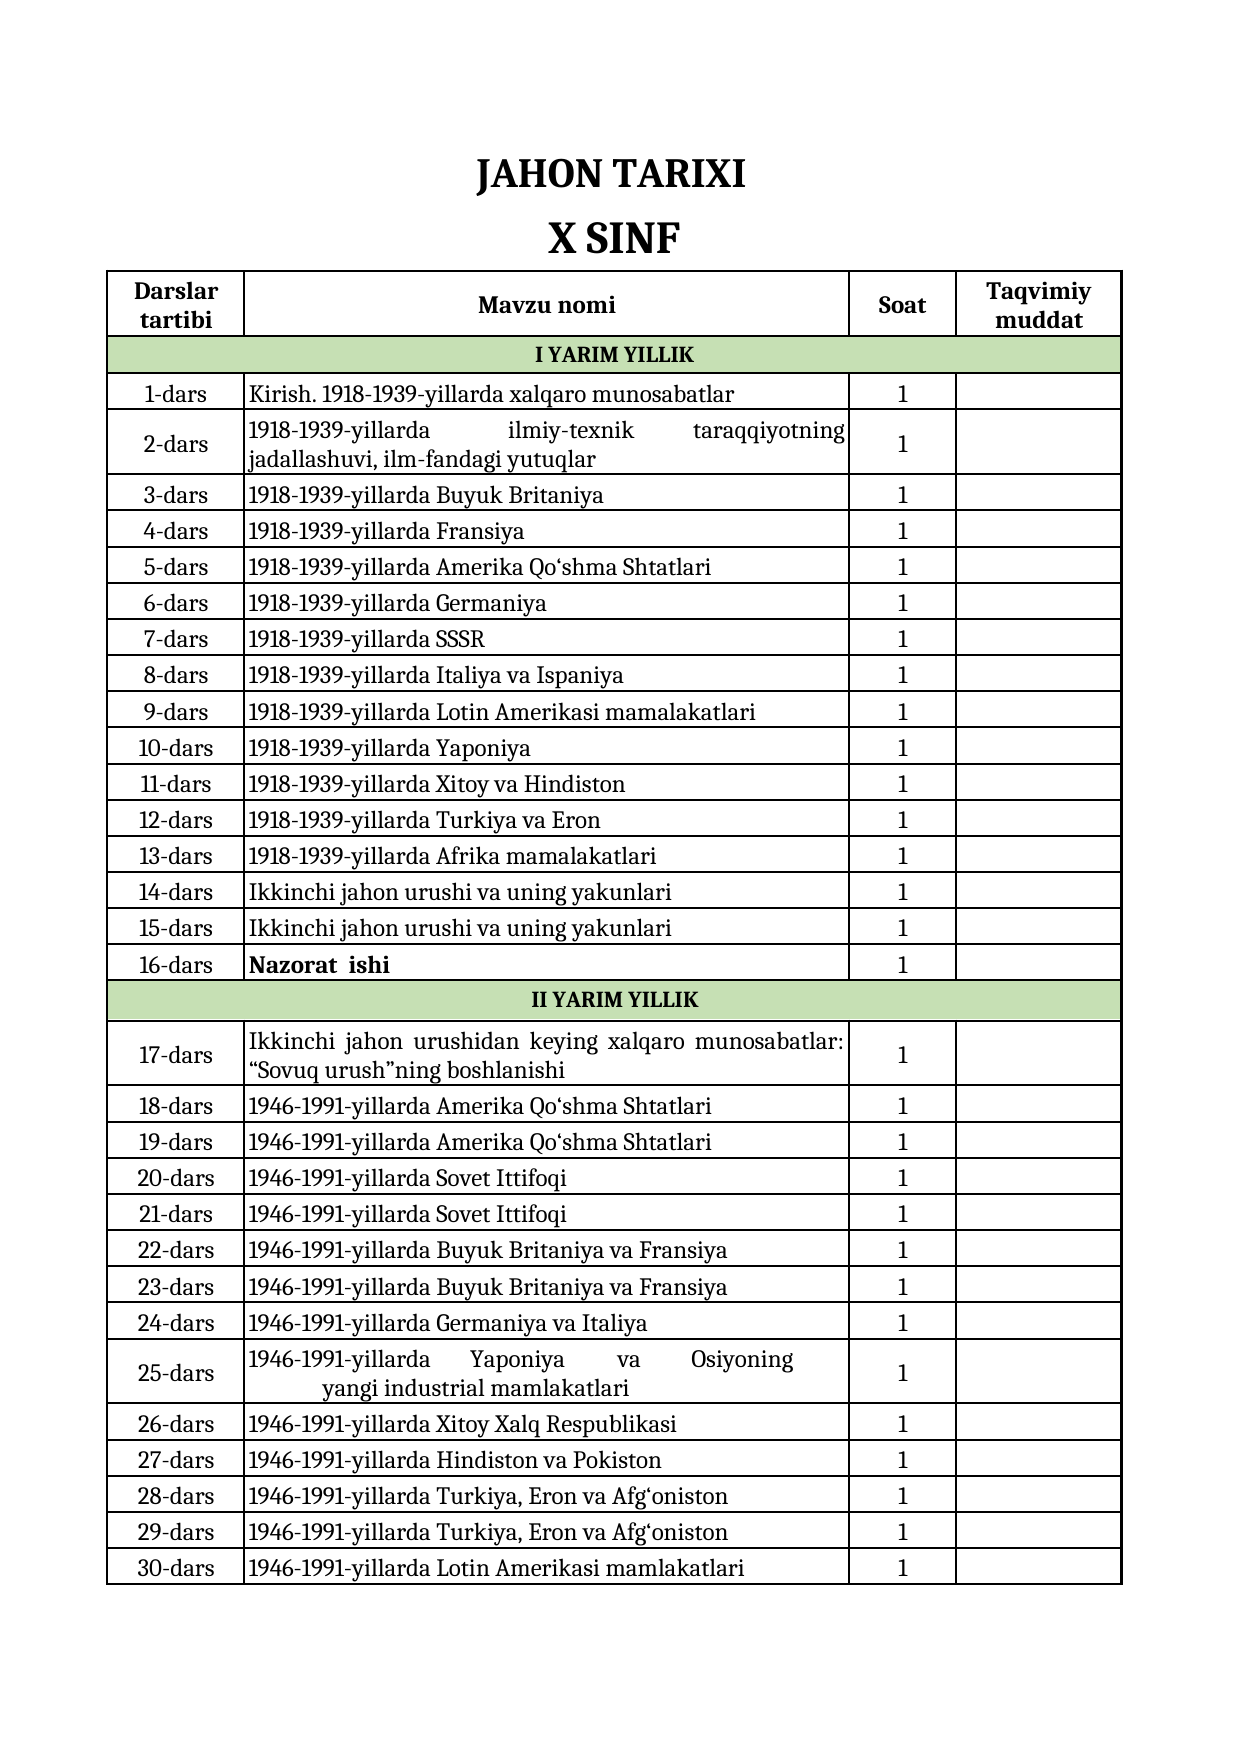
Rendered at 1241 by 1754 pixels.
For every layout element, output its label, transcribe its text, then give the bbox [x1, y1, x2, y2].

table_cell 9-dars [108, 692, 243, 726]
table_cell 1 [850, 1123, 955, 1157]
table_cell [957, 1303, 1120, 1337]
table_cell [849, 337, 956, 372]
table_cell 5-dars [108, 548, 243, 582]
text JAHON TARIXI [476, 150, 1090, 198]
table_cell 1 [850, 1231, 955, 1265]
table_cell 24-dars [108, 1303, 243, 1337]
table_cell 1946-1991-yillarda Buyuk Britaniya va Fransiya [245, 1267, 848, 1301]
table_cell 1 [850, 765, 955, 798]
table_cell 27-dars [108, 1441, 243, 1474]
table_cell 29-dars [108, 1513, 243, 1547]
table_cell 1 [850, 1195, 955, 1229]
table_cell 1 [850, 728, 955, 762]
table_cell Nazorat ishi [245, 945, 848, 979]
table_cell [957, 873, 1120, 907]
table_cell [957, 410, 1120, 473]
table_cell [957, 1404, 1120, 1438]
table_cell 15-dars [108, 909, 243, 943]
table_cell [957, 945, 1120, 979]
table_cell [957, 656, 1120, 690]
table_cell 1946-1991-yillarda Hindiston va Pokiston [245, 1441, 848, 1474]
table_cell [957, 692, 1120, 726]
table_cell [957, 1513, 1120, 1547]
table_cell 1 [850, 656, 955, 690]
table_cell 1 [850, 873, 955, 907]
table_header Taqvimiy muddat [957, 272, 1120, 334]
table_cell 1918-1939-yillarda Amerika Qo‘shma Shtatlari [245, 548, 848, 582]
table_cell [957, 548, 1120, 582]
table_cell [956, 981, 1120, 1019]
table_cell 1 [850, 1477, 955, 1511]
table_cell [108, 337, 244, 372]
table_cell 1946-1991-yillarda Yaponiya va Osiyoning yangi industrial mamlakatlari [245, 1340, 848, 1402]
table_cell 1 [850, 1441, 955, 1474]
table_cell 10-dars [108, 728, 243, 762]
table_cell [957, 765, 1120, 798]
text X SINF [150, 213, 1078, 265]
table_cell 13-dars [108, 837, 243, 871]
table_cell [957, 909, 1120, 943]
table_cell 1946-1991-yillarda Lotin Amerikasi mamlakatlari [245, 1549, 848, 1583]
table_cell 20-dars [108, 1159, 243, 1193]
table_cell 1 [850, 1267, 955, 1301]
table_cell [957, 584, 1120, 618]
table_cell 1 [850, 548, 955, 582]
table_cell 17-dars [108, 1022, 243, 1084]
table_header Soat [850, 272, 955, 334]
table_cell 25-dars [108, 1340, 243, 1402]
table_cell 1-dars [108, 374, 243, 408]
table_header Mavzu nomi [245, 272, 848, 334]
table_cell 1946-1991-yillarda Buyuk Britaniya va Fransiya [245, 1231, 848, 1265]
table_cell 3-dars [108, 475, 243, 509]
table_cell 21-dars [108, 1195, 243, 1229]
table_cell [957, 728, 1120, 762]
table_cell [957, 1477, 1120, 1511]
table_cell 1 [850, 692, 955, 726]
table_cell 1 [850, 1549, 955, 1583]
table_cell 1 [850, 511, 955, 546]
table_cell 1 [850, 1022, 955, 1084]
table_cell 1946-1991-yillarda Turkiya, Eron va Afg‘oniston [245, 1513, 848, 1547]
table_cell 1 [850, 1159, 955, 1193]
table_cell 1946-1991-yillarda Turkiya, Eron va Afg‘oniston [245, 1477, 848, 1511]
table_cell 1 [850, 837, 955, 871]
table_cell 1918-1939-yillarda Yaponiya [245, 728, 848, 762]
table_cell 23-dars [108, 1267, 243, 1301]
table_cell [957, 1549, 1120, 1583]
table_cell I YARIM YILLIK [244, 337, 849, 372]
table_cell [957, 511, 1120, 546]
table_cell [957, 1123, 1120, 1157]
table_cell [957, 1086, 1120, 1121]
table_cell 22-dars [108, 1231, 243, 1265]
table_cell Ikkinchi jahon urushi va uning yakunlari [245, 873, 848, 907]
table_cell 1 [850, 410, 955, 473]
table_cell 1946-1991-yillarda Xitoy Xalq Respublikasi [245, 1404, 848, 1438]
table_cell [108, 981, 244, 1019]
table_cell 1 [850, 374, 955, 408]
table_cell [957, 1231, 1120, 1265]
table_cell 1946-1991-yillarda Germaniya va Italiya [245, 1303, 848, 1337]
table_cell 1 [850, 909, 955, 943]
table_cell 1918-1939-yillarda Lotin Amerikasi mamalakatlari [245, 692, 848, 726]
table_cell [957, 1159, 1120, 1193]
table_cell 18-dars [108, 1086, 243, 1121]
table_cell 1 [850, 1303, 955, 1337]
table_cell 8-dars [108, 656, 243, 690]
table_cell Kirish. 1918-1939-yillarda xalqaro munosabatlar [245, 374, 848, 408]
table_cell Ikkinchi jahon urushidan keying xalqaro munosabatlar: “Sovuq urush”ning boshlanishi [245, 1022, 848, 1084]
table_cell 1918-1939-yillarda Turkiya va Eron [245, 801, 848, 835]
table_cell 1 [850, 801, 955, 835]
table_cell 1918-1939-yillarda SSSR [245, 620, 848, 654]
table_cell 6-dars [108, 584, 243, 618]
table_cell 1 [850, 1086, 955, 1121]
table_cell 1918-1939-yillarda Xitoy va Hindiston [245, 765, 848, 798]
table_cell [957, 1267, 1120, 1301]
table_cell [957, 801, 1120, 835]
table_cell 1918-1939-yillarda Afrika mamalakatlari [245, 837, 848, 871]
table_cell 1946-1991-yillarda Amerika Qo‘shma Shtatlari [245, 1123, 848, 1157]
table_cell Ikkinchi jahon urushi va uning yakunlari [245, 909, 848, 943]
table_cell 30-dars [108, 1549, 243, 1583]
table_cell [957, 1195, 1120, 1229]
table_cell 2-dars [108, 410, 243, 473]
table_cell 19-dars [108, 1123, 243, 1157]
table_cell 1 [850, 1340, 955, 1402]
table_cell 1 [850, 1513, 955, 1547]
table_cell [957, 475, 1120, 509]
table_cell [957, 374, 1120, 408]
table_cell 4-dars [108, 511, 243, 546]
table_cell [956, 337, 1120, 372]
table_cell 1 [850, 1404, 955, 1438]
table_cell 1946-1991-yillarda Amerika Qo‘shma Shtatlari [245, 1086, 848, 1121]
table_cell 1946-1991-yillarda Sovet Ittifoqi [245, 1195, 848, 1229]
table_cell 1918-1939-yillarda Buyuk Britaniya [245, 475, 848, 509]
table_cell 14-dars [108, 873, 243, 907]
table_cell 1946-1991-yillarda Sovet Ittifoqi [245, 1159, 848, 1193]
table_cell 1 [850, 945, 955, 979]
table_cell 28-dars [108, 1477, 243, 1511]
table_cell II YARIM YILLIK [244, 981, 849, 1019]
table_cell 1 [850, 620, 955, 654]
table_cell 26-dars [108, 1404, 243, 1438]
table_cell 11-dars [108, 765, 243, 798]
table_cell 16-dars [108, 945, 243, 979]
table_cell [957, 1340, 1120, 1402]
table_cell [957, 1441, 1120, 1474]
table_header Darslar tartibi [108, 272, 243, 334]
table_cell 7-dars [108, 620, 243, 654]
table_cell [957, 1022, 1120, 1084]
table_cell 1 [850, 475, 955, 509]
table_cell 1918-1939-yillarda Germaniya [245, 584, 848, 618]
table_cell 12-dars [108, 801, 243, 835]
table_cell 1 [850, 584, 955, 618]
table_cell 1918-1939-yillarda Italiya va Ispaniya [245, 656, 848, 690]
table_cell 1918-1939-yillarda ilmiy-texnik taraqqiyotning jadallashuvi, ilm-fandagi yutuqlar [245, 410, 848, 473]
table_cell [957, 837, 1120, 871]
table_cell [849, 981, 956, 1019]
table_cell [957, 620, 1120, 654]
table_cell 1918-1939-yillarda Fransiya [245, 511, 848, 546]
